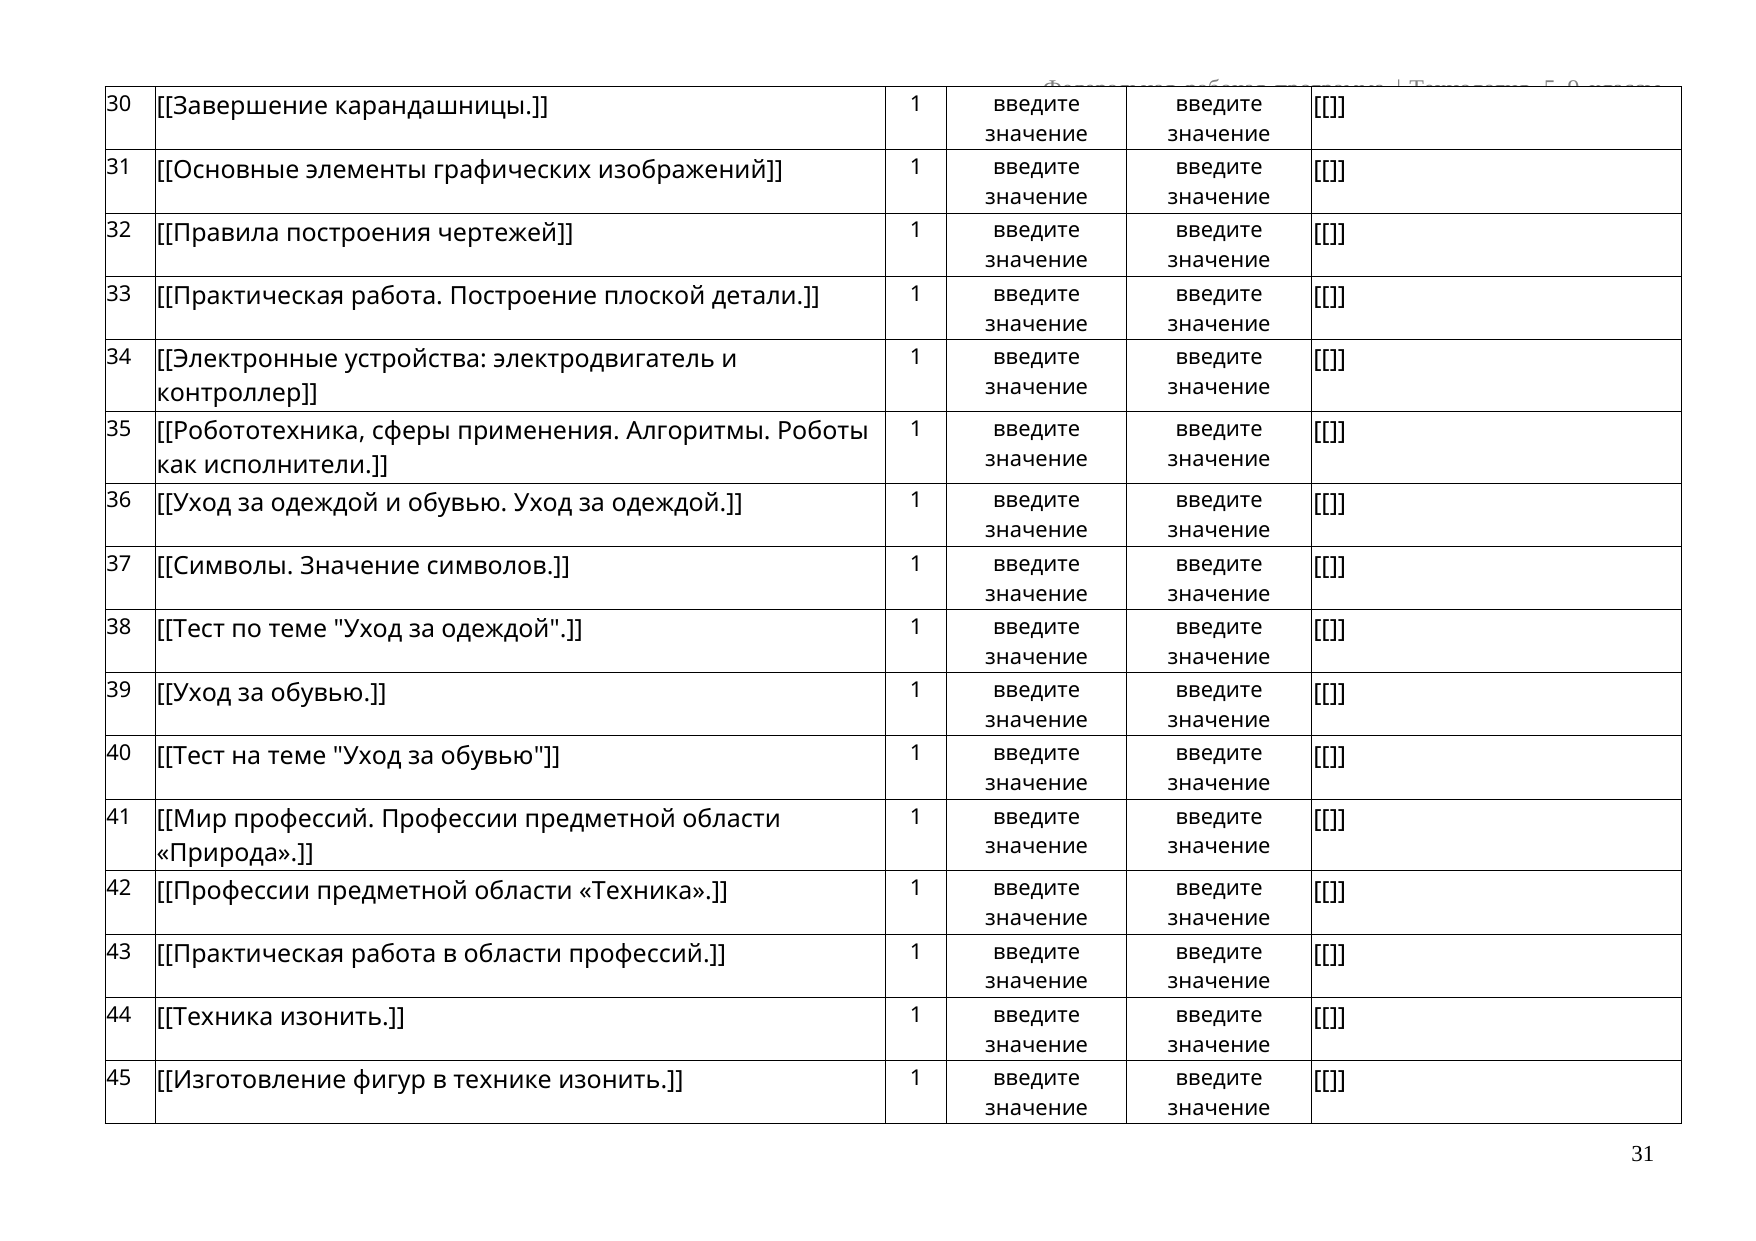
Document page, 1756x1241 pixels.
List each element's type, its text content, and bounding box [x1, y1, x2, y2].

table_cell 1 [886, 935, 946, 997]
table_cell 1 [886, 277, 946, 339]
table_cell введите значение [947, 150, 1126, 212]
table_cell введите значение [947, 800, 1126, 870]
table_cell введите значение [1127, 340, 1311, 411]
table_cell [[Практическая работа. Построение плоской детали.]] [156, 277, 885, 339]
table_cell [[Тест по теме "Уход за одеждой".]] [156, 610, 885, 672]
table_cell введите значение [947, 340, 1126, 411]
table_cell 1 [886, 673, 946, 735]
table_cell [[]] [1312, 998, 1681, 1060]
table_cell введите значение [947, 412, 1126, 482]
table_cell 31 [106, 150, 155, 212]
table_cell 38 [106, 610, 155, 672]
table_cell 39 [106, 673, 155, 735]
table_cell введите значение [947, 736, 1126, 798]
table_cell [[]] [1312, 610, 1681, 672]
table_cell 37 [106, 547, 155, 609]
table_cell [[Уход за обувью.]] [156, 673, 885, 735]
table_cell введите значение [1127, 998, 1311, 1060]
table_cell [[]] [1312, 935, 1681, 997]
table_cell [[]] [1312, 340, 1681, 411]
table_cell [[]] [1312, 871, 1681, 933]
table_cell введите значение [947, 547, 1126, 609]
table_cell введите значение [1127, 150, 1311, 212]
table_cell [[Техника изонить.]] [156, 998, 885, 1060]
table_cell [[]] [1312, 484, 1681, 546]
table_cell 1 [886, 87, 946, 149]
table_cell 30 [106, 87, 155, 149]
table_cell [[]] [1312, 547, 1681, 609]
table_cell [[Основные элементы графических изображений]] [156, 150, 885, 212]
table_cell [[]] [1312, 412, 1681, 482]
table_cell [[Завершение карандашницы.]] [156, 87, 885, 149]
table_cell введите значение [1127, 547, 1311, 609]
table_cell [[Мир профессий. Профессии предметной области «Природа».]] [156, 800, 885, 870]
table_cell 1 [886, 412, 946, 482]
table_cell [[]] [1312, 214, 1681, 276]
table_cell введите значение [1127, 736, 1311, 798]
table_cell 32 [106, 214, 155, 276]
table_cell введите значение [1127, 484, 1311, 546]
table_cell 1 [886, 340, 946, 411]
table_cell введите значение [1127, 935, 1311, 997]
table_cell введите значение [1127, 277, 1311, 339]
table_cell 43 [106, 935, 155, 997]
table_cell 34 [106, 340, 155, 411]
table_cell [[Профессии предметной области «Техника».]] [156, 871, 885, 933]
table_cell введите значение [1127, 1061, 1311, 1123]
table_cell 1 [886, 150, 946, 212]
table_cell введите значение [947, 87, 1126, 149]
table_cell введите значение [1127, 412, 1311, 482]
table_cell [[]] [1312, 736, 1681, 798]
table_cell 1 [886, 736, 946, 798]
table_cell 40 [106, 736, 155, 798]
table_cell 1 [886, 871, 946, 933]
table_cell 1 [886, 214, 946, 276]
table_cell [[Символы. Значение символов.]] [156, 547, 885, 609]
table_cell введите значение [947, 871, 1126, 933]
table_cell [[]] [1312, 673, 1681, 735]
table_cell введите значение [1127, 673, 1311, 735]
table_cell 44 [106, 998, 155, 1060]
table_cell [[]] [1312, 800, 1681, 870]
table_cell [[Тест на теме "Уход за обувью"]] [156, 736, 885, 798]
table_cell [[]] [1312, 150, 1681, 212]
table_cell 42 [106, 871, 155, 933]
table_cell [[Практическая работа в области профессий.]] [156, 935, 885, 997]
table_cell 36 [106, 484, 155, 546]
table_cell 1 [886, 800, 946, 870]
table_cell [[Изготовление фигур в технике изонить.]] [156, 1061, 885, 1123]
table_cell введите значение [1127, 800, 1311, 870]
table_cell 41 [106, 800, 155, 870]
table_cell введите значение [1127, 87, 1311, 149]
table_cell введите значение [947, 610, 1126, 672]
table_cell 35 [106, 412, 155, 482]
table_cell введите значение [1127, 214, 1311, 276]
table_cell 45 [106, 1061, 155, 1123]
table_cell введите значение [947, 277, 1126, 339]
table_cell введите значение [947, 1061, 1126, 1123]
table_cell [[Электронные устройства: электродвигатель и контроллер]] [156, 340, 885, 411]
table_cell 33 [106, 277, 155, 339]
table_cell введите значение [947, 998, 1126, 1060]
table_cell [[Правила построения чертежей]] [156, 214, 885, 276]
table_cell 1 [886, 547, 946, 609]
table_cell введите значение [947, 484, 1126, 546]
table_cell [[Робототехника, сферы применения. Алгоритмы. Роботы как исполнители.]] [156, 412, 885, 482]
table_cell введите значение [947, 214, 1126, 276]
table_cell [[]] [1312, 87, 1681, 149]
table_cell введите значение [1127, 610, 1311, 672]
table_cell 1 [886, 484, 946, 546]
table_cell введите значение [947, 673, 1126, 735]
table_cell 1 [886, 610, 946, 672]
table_cell введите значение [1127, 871, 1311, 933]
table_cell [[]] [1312, 277, 1681, 339]
table_cell введите значение [947, 935, 1126, 997]
table_cell [[Уход за одеждой и обувью. Уход за одеждой.]] [156, 484, 885, 546]
table_cell 1 [886, 1061, 946, 1123]
table_cell [[]] [1312, 1061, 1681, 1123]
table_cell 1 [886, 998, 946, 1060]
